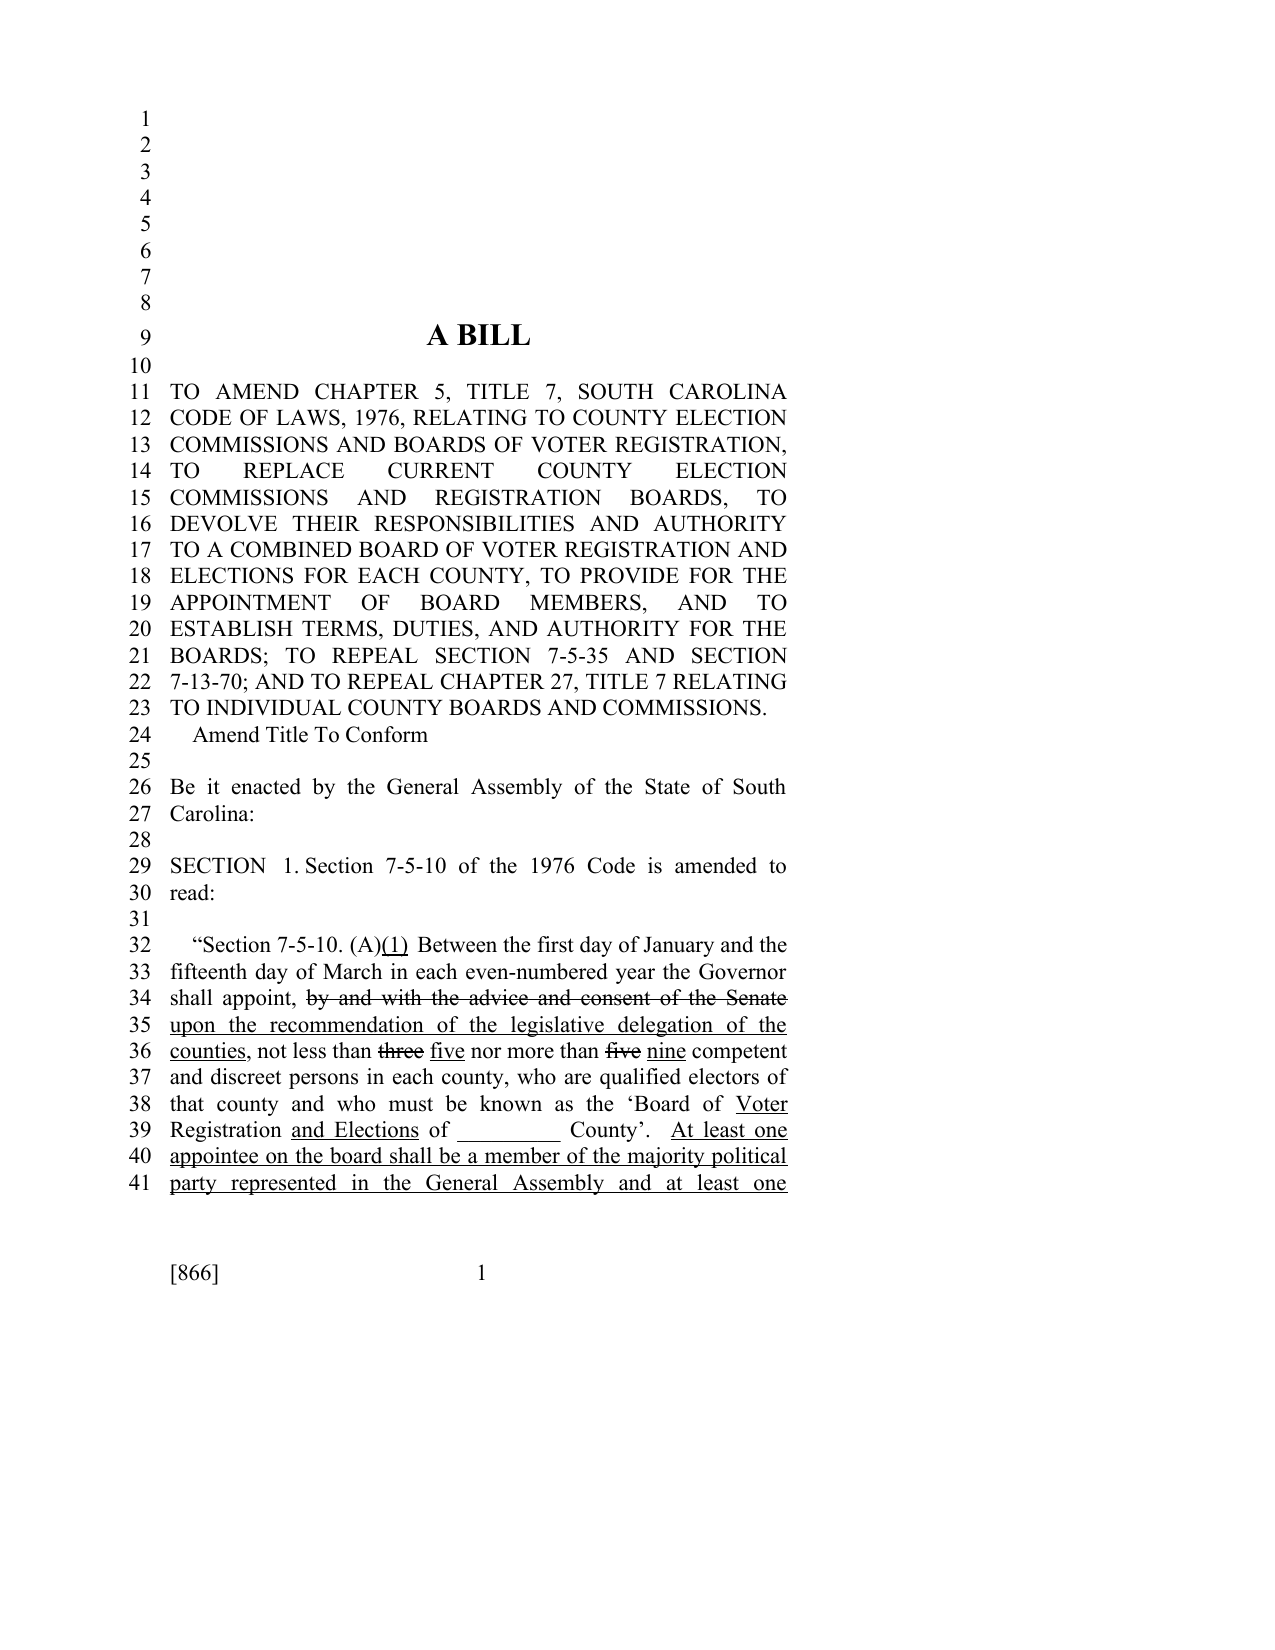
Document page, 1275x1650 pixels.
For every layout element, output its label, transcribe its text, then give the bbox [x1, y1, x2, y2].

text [169, 1166, 787, 1192]
text Amend Title To Conform [169, 721, 787, 747]
text SECTION 1. Section 7-5-10 of the 1976 Code is amended to read: [169, 852, 787, 905]
text A BILL [169, 316, 787, 352]
text TO AMEND CHAPTER 5, TITLE 7, SOUTH CAROLINA CODE OF LAWS, 1976, RELATING TO COUNTY ELECTION COMMISSIONS AND BOARDS OF VOTER REGISTRATION, TO REPLACE CURRENT COUNTY ELECTION COMMISSIONS AND REGISTRATION BOARDS, TO DEVOLVE THEIR RESPONSIBILITIES AND AUTHORITY TO A COMBINED BOARD OF VOTER REGISTRATION AND ELECTIONS FOR EACH COUNTY, TO PROVIDE FOR THE APPOINTMENT OF BOARD MEMBERS, AND TO ESTABLISH TERMS, DUTIES, AND AUTHORITY FOR THE BOARDS; TO REPEAL SECTION 7-5-35 AND SECTION 7-13-70; AND TO REPEAL CHAPTER 27, TITLE 7 RELATING TO INDIVIDUAL COUNTY BOARDS AND COMMISSIONS. [169, 378, 787, 721]
text Be it enacted by the General Assembly of the State of South Carolina: [169, 773, 787, 826]
